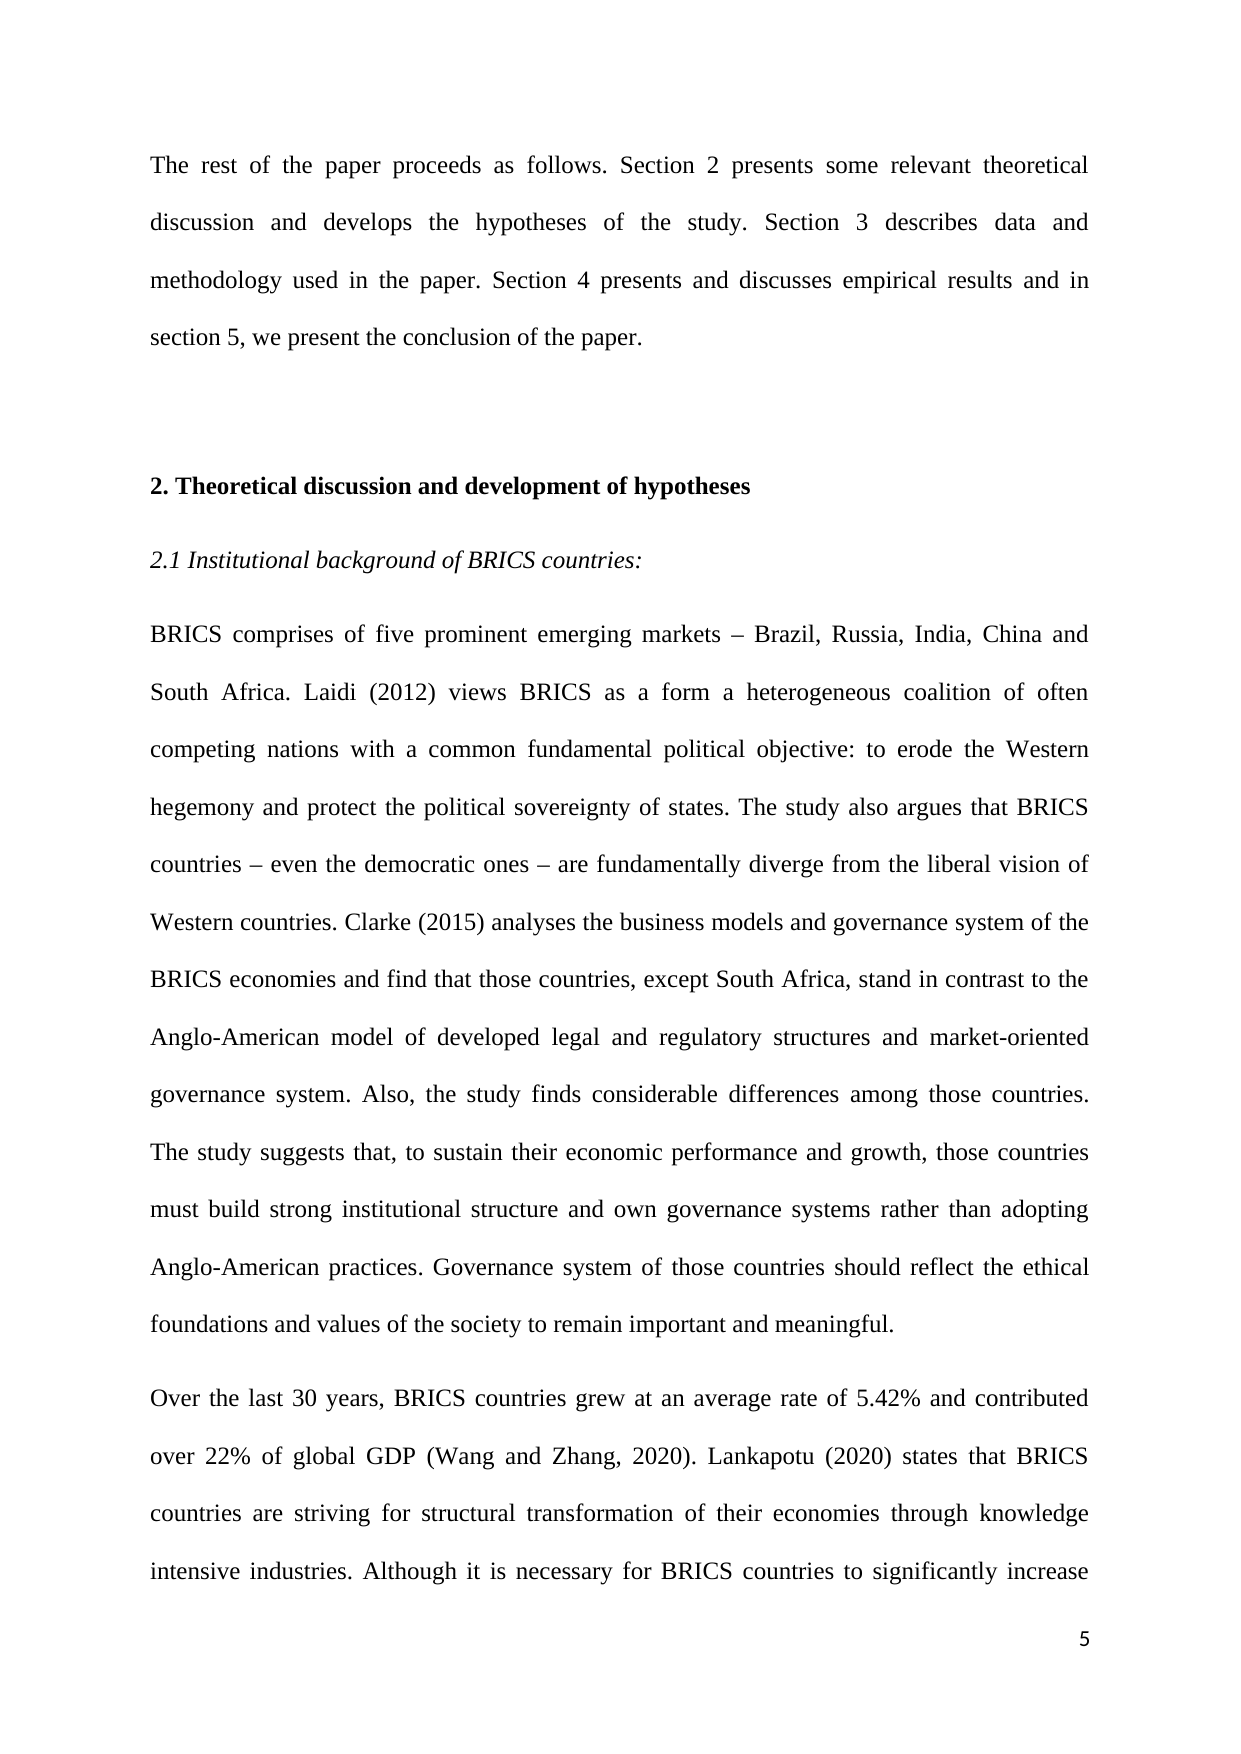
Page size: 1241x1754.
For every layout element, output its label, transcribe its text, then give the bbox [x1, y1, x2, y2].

text The rest of the paper proceeds as follows. Section 2 presents some relevant theoretical discussion and develops the hypotheses of the study. Section 3 describes data and methodology used in the paper. Section 4 presents and discusses empirical results and in section 5, we present the conclusion of the paper. [150, 150, 1090, 351]
text 2.1 Institutional background of BRICS countries: [150, 545, 1090, 574]
text BRICS comprises of five prominent emerging markets – Brazil, Russia, India, China and South Africa. Laidi (2012) views BRICS as a form a heterogeneous coalition of often competing nations with a common fundamental political objective: to erode the Western hegemony and protect the political sovereignty of states. The study also argues that BRICS countries – even the democratic ones – are fundamentally diverge from the liberal vision of Western countries. Clarke (2015) analyses the business models and governance system of the BRICS economies and find that those countries, except South Africa, stand in contrast to the Anglo-American model of developed legal and regulatory structures and market-oriented governance system. Also, the study finds considerable differences among those countries. The study suggests that, to sustain their economic performance and growth, those countries must build strong institutional structure and own governance systems rather than adopting Anglo-American practices. Governance system of those countries should reflect the ethical foundations and values of the society to remain important and meaningful. [150, 619, 1090, 1338]
text 2. Theoretical discussion and development of hypotheses [150, 471, 1090, 499]
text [150, 1383, 1090, 1584]
